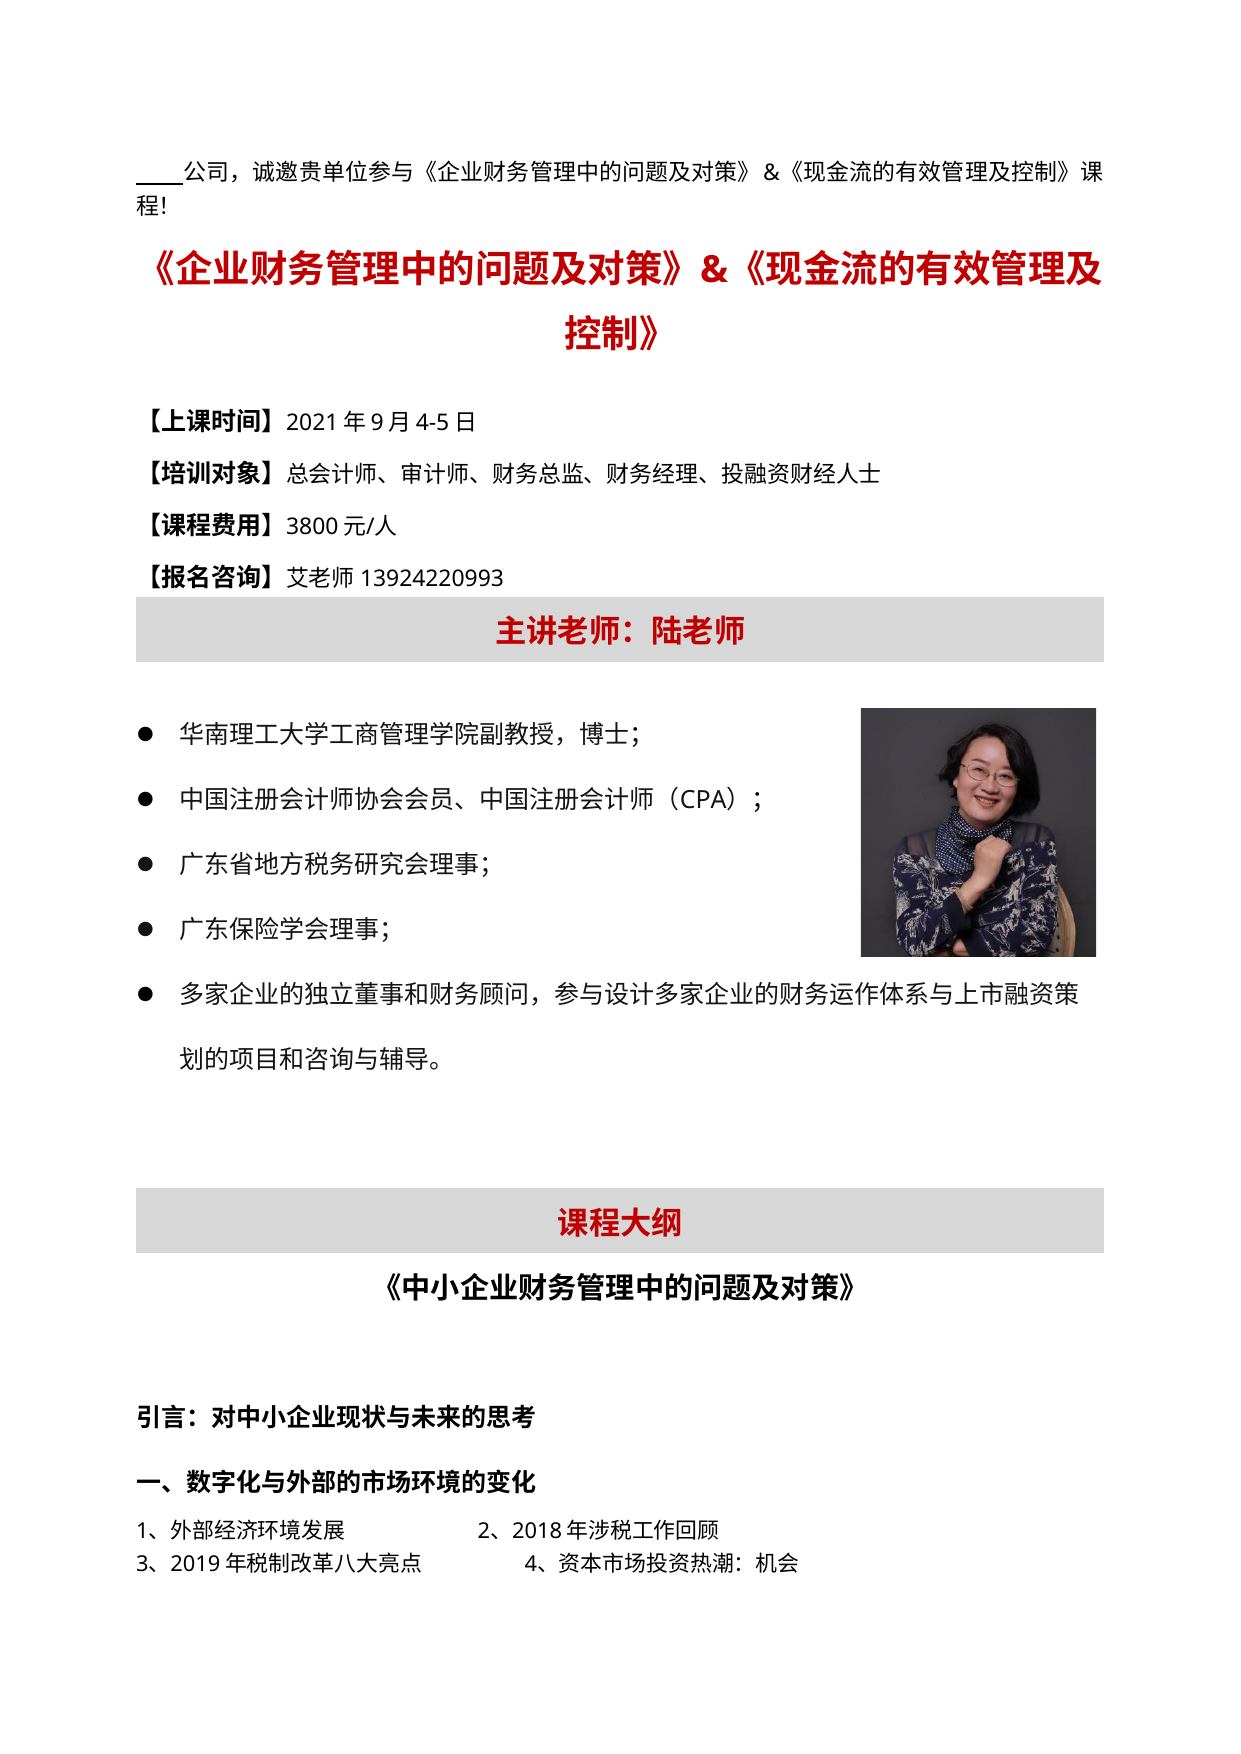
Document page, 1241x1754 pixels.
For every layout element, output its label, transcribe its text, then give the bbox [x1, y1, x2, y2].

list 广东省地方税务研究会理事； [136, 831, 860, 896]
text 【报名咨询】艾老师 13924220993 [136, 544, 1104, 597]
list 1、外部经济环境发展 2、2018年涉税工作回顾 [136, 1513, 1104, 1546]
text 主讲老师：陆老师 [136, 597, 1104, 662]
list 广东保险学会理事； [136, 896, 1104, 961]
text 《中小企业财务管理中的问题及对策》 [136, 1253, 1104, 1318]
text 【上课时间】2021年9月4-5日 [136, 388, 1104, 440]
text 【课程费用】3800元/人 [136, 492, 1104, 544]
list 华南理工大学工商管理学院副教授，博士； [136, 701, 1104, 766]
text 课程大纲 [136, 1188, 1104, 1253]
text 《企业财务管理中的问题及对策》&《现金流的有效管理及控制》 [136, 233, 1104, 363]
text 引言：对中小企业现状与未来的思考 [136, 1383, 1104, 1448]
text 【培训对象】总会计师、审计师、财务总监、财务经理、投融资财经人士 [136, 440, 1104, 492]
list 一、数字化与外部的市场环境的变化 [136, 1448, 1104, 1513]
list 中国注册会计师协会会员、中国注册会计师（CPA）； [136, 766, 860, 831]
text 3、2019年税制改革八大亮点 4、资本市场投资热潮：机会 [136, 1546, 1104, 1578]
text 公司，诚邀贵单位参与《企业财务管理中的问题及对策》&《现金流的有效管理及控制》课程！ [136, 154, 1104, 221]
picture [860, 708, 1097, 957]
list 多家企业的独立董事和财务顾问，参与设计多家企业的财务运作体系与上市融资策划的项目和咨询与辅导。 [136, 961, 1104, 1091]
